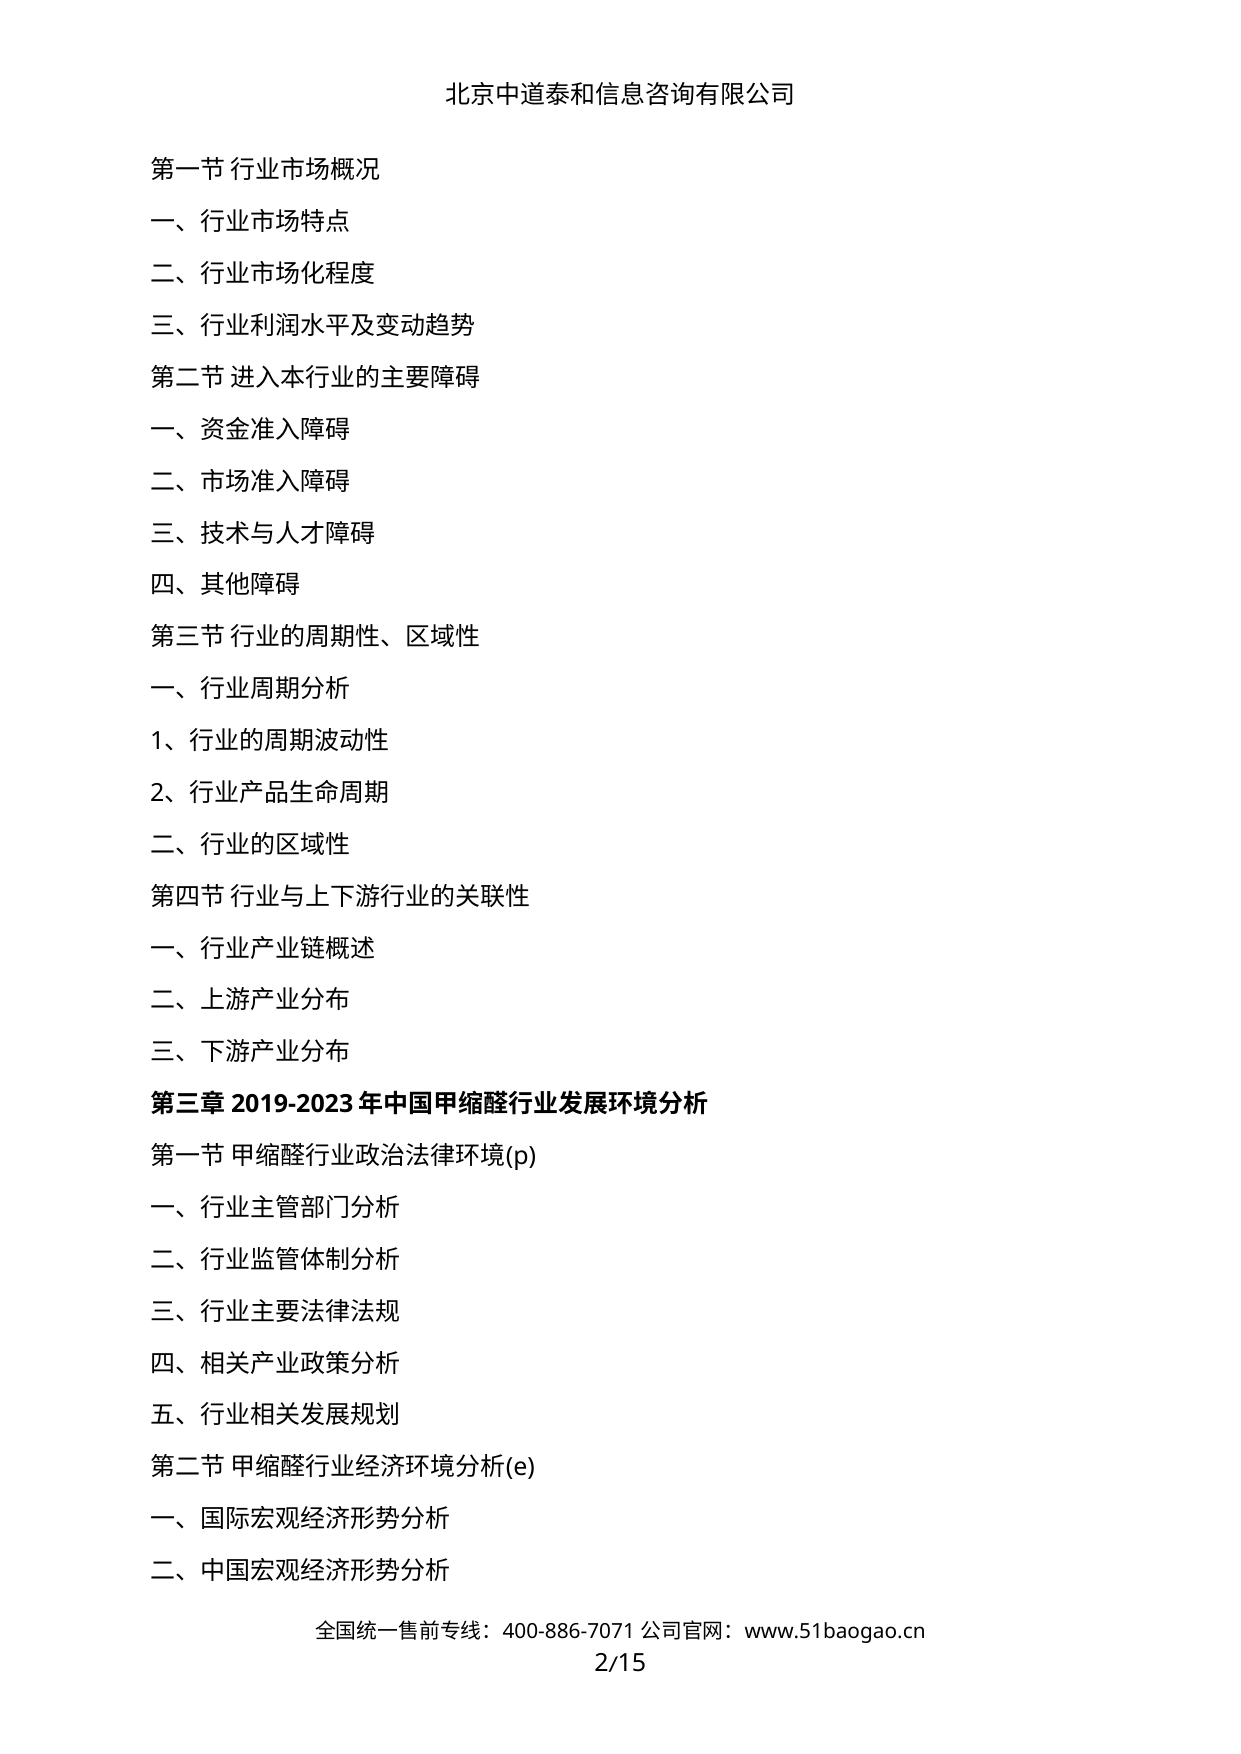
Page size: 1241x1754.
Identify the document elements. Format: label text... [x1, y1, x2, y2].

text 第三章 2019-2023年中国甲缩醛行业发展环境分析 [150, 1084, 1090, 1120]
text 二、上游产业分布 [150, 980, 1090, 1016]
text 三、技术与人才障碍 [150, 513, 1090, 549]
text 第二节 进入本行业的主要障碍 [150, 357, 1090, 394]
text 第三节 行业的周期性、区域性 [150, 617, 1090, 653]
text 二、行业市场化程度 [150, 254, 1090, 290]
text 三、行业利润水平及变动趋势 [150, 306, 1090, 342]
text 三、下游产业分布 [150, 1032, 1090, 1068]
text 2、行业产品生命周期 [150, 772, 1090, 809]
text 第二节 甲缩醛行业经济环境分析(e) [150, 1447, 1090, 1483]
text 一、资金准入障碍 [150, 409, 1090, 446]
text 一、行业周期分析 [150, 669, 1090, 705]
text 一、行业市场特点 [150, 202, 1090, 238]
text 二、行业的区域性 [150, 824, 1090, 861]
text 四、其他障碍 [150, 565, 1090, 601]
text 第一节 甲缩醛行业政治法律环境(p) [150, 1136, 1090, 1172]
text 第四节 行业与上下游行业的关联性 [150, 876, 1090, 912]
text 一、国际宏观经济形势分析 [150, 1499, 1090, 1535]
text 五、行业相关发展规划 [150, 1395, 1090, 1431]
text 二、中国宏观经济形势分析 [150, 1551, 1090, 1587]
text 一、行业主管部门分析 [150, 1187, 1090, 1224]
text 二、市场准入障碍 [150, 461, 1090, 497]
text 一、行业产业链概述 [150, 928, 1090, 964]
text 三、行业主要法律法规 [150, 1291, 1090, 1327]
text 1、行业的周期波动性 [150, 721, 1090, 757]
text 二、行业监管体制分析 [150, 1239, 1090, 1276]
text 第一节 行业市场概况 [150, 150, 1090, 186]
text 四、相关产业政策分析 [150, 1343, 1090, 1379]
